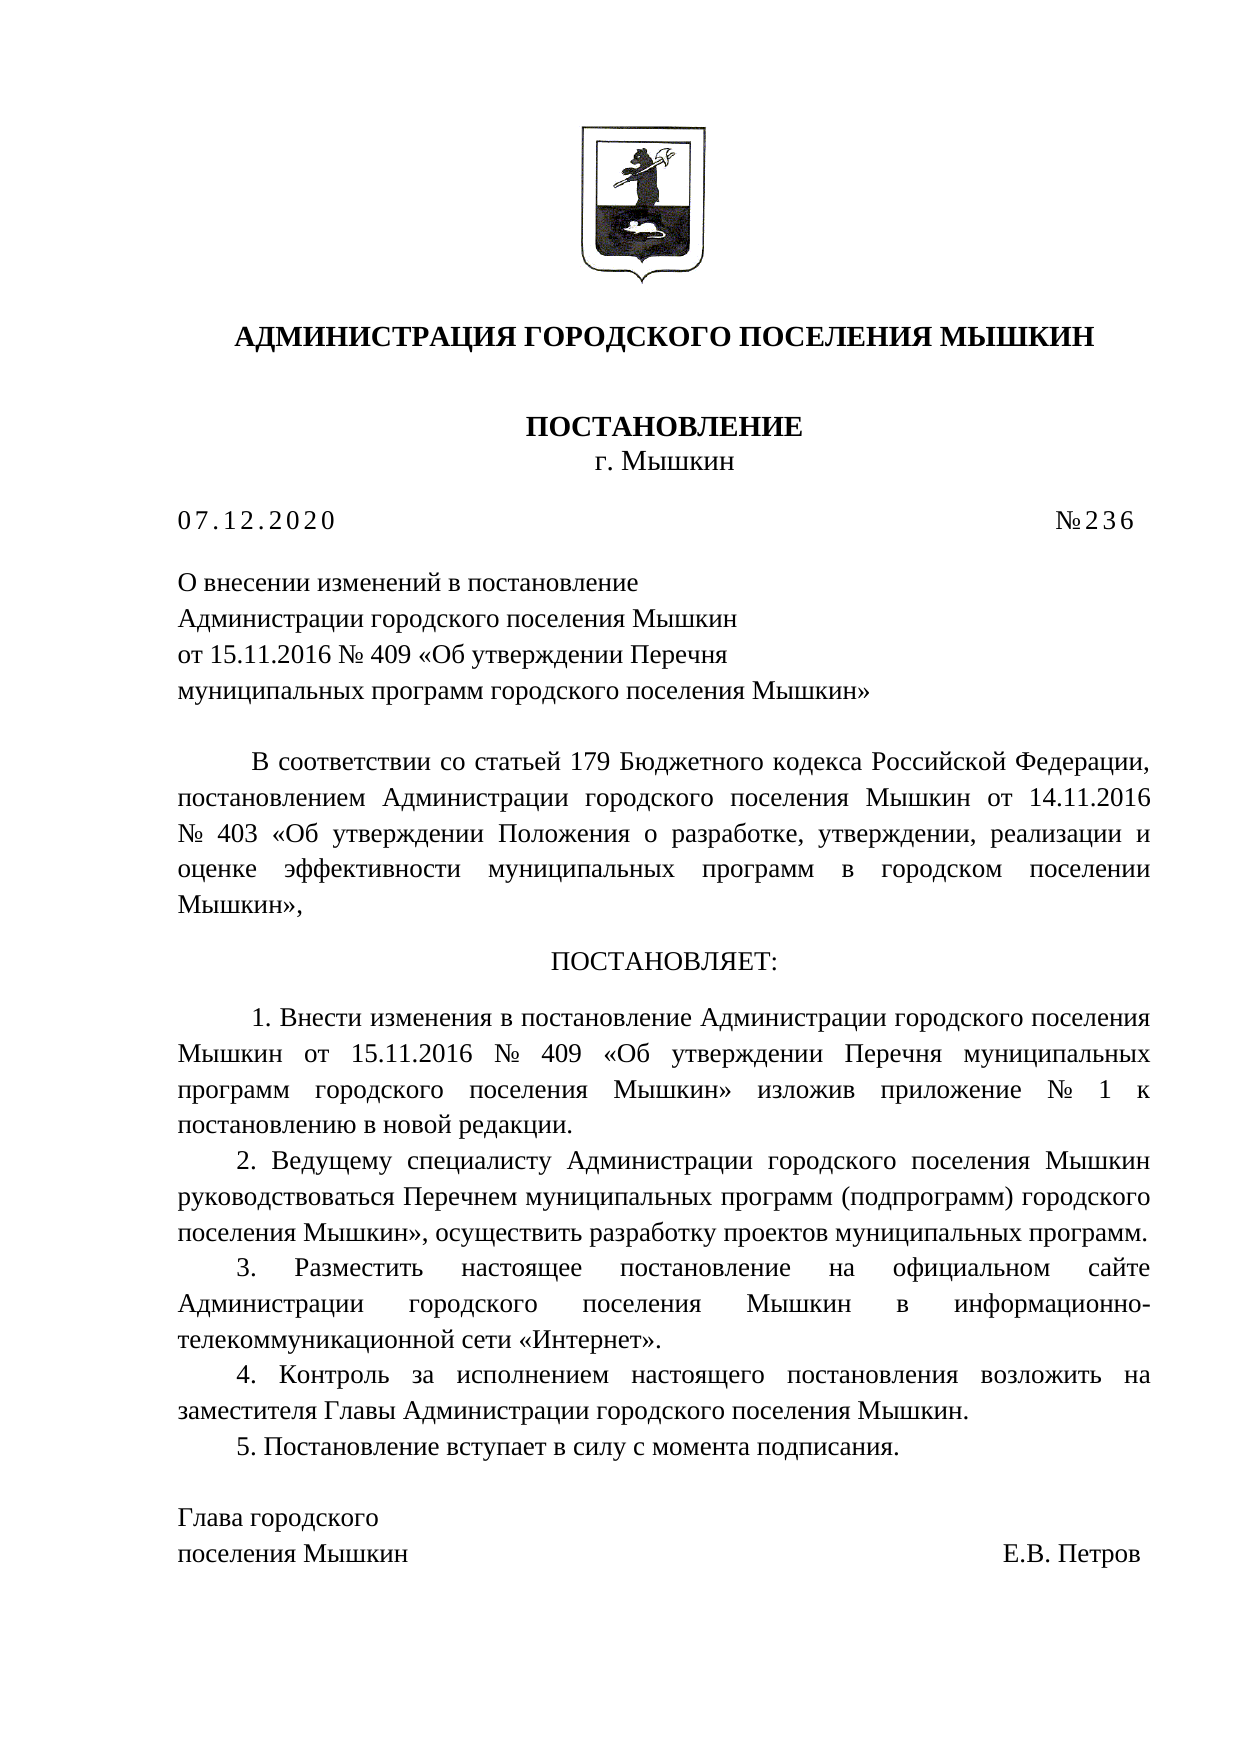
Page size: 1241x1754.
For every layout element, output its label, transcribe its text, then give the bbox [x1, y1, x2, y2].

text ПОСТАНОВЛЯЕТ: [177, 945, 1152, 976]
text АДМИНИСТРАЦИЯ ГОРОДСКОГО ПОСЕЛЕНИЯ МЫШКИН [177, 319, 1152, 353]
list 4. Контроль за исполнением настоящего постановления возложить на заместителя Главы Администрации городского поселения Мышкин. [177, 1358, 1152, 1425]
text О внесении изменений в постановление [177, 567, 1152, 598]
picture [567, 73, 718, 285]
text 07.12.2020 №236 [177, 504, 1152, 535]
list 2. Ведущему специалисту Администрации городского поселения Мышкин руководствоваться Перечнем муниципальных программ (подпрограмм) городского поселения Мышкин», осуществить разработку проектов муниципальных программ. [177, 1144, 1152, 1247]
text Администрации городского поселения Мышкин [177, 602, 1152, 633]
text 1. Внести изменения в постановление Администрации городского поселения Мышкин от 15.11.2016 № 409 «Об утверждении Перечня муниципальных программ городского поселения Мышкин» изложив приложение № 1 к постановлению в новой редакции. [177, 1001, 1152, 1139]
text от 15.11.2016 № 409 «Об утверждении Перечня [177, 638, 1152, 669]
text В соответствии со статьей 179 Бюджетного кодекса Российской Федерации, постановлением Администрации городского поселения Мышкин от 14.11.2016 № 403 «Об утверждении Положения о разработке, утверждении, реализации и оценке эффективности муниципальных программ в городском поселении Мышкин», [177, 745, 1152, 919]
text муниципальных программ городского поселения Мышкин» [177, 674, 1152, 705]
list 5. Постановление вступает в силу с момента подписания. [177, 1430, 1152, 1461]
text г. Мышкин [177, 443, 1152, 476]
text ПОСТАНОВЛЕНИЕ [177, 409, 1152, 443]
list Глава городского [177, 1501, 1152, 1533]
list 3. Разместить настоящее постановление на официальном сайте Администрации городского поселения Мышкин в информационно-телекоммуникационной сети «Интернет». [177, 1251, 1152, 1354]
list поселения Мышкин Е.В. Петров [177, 1537, 1152, 1568]
